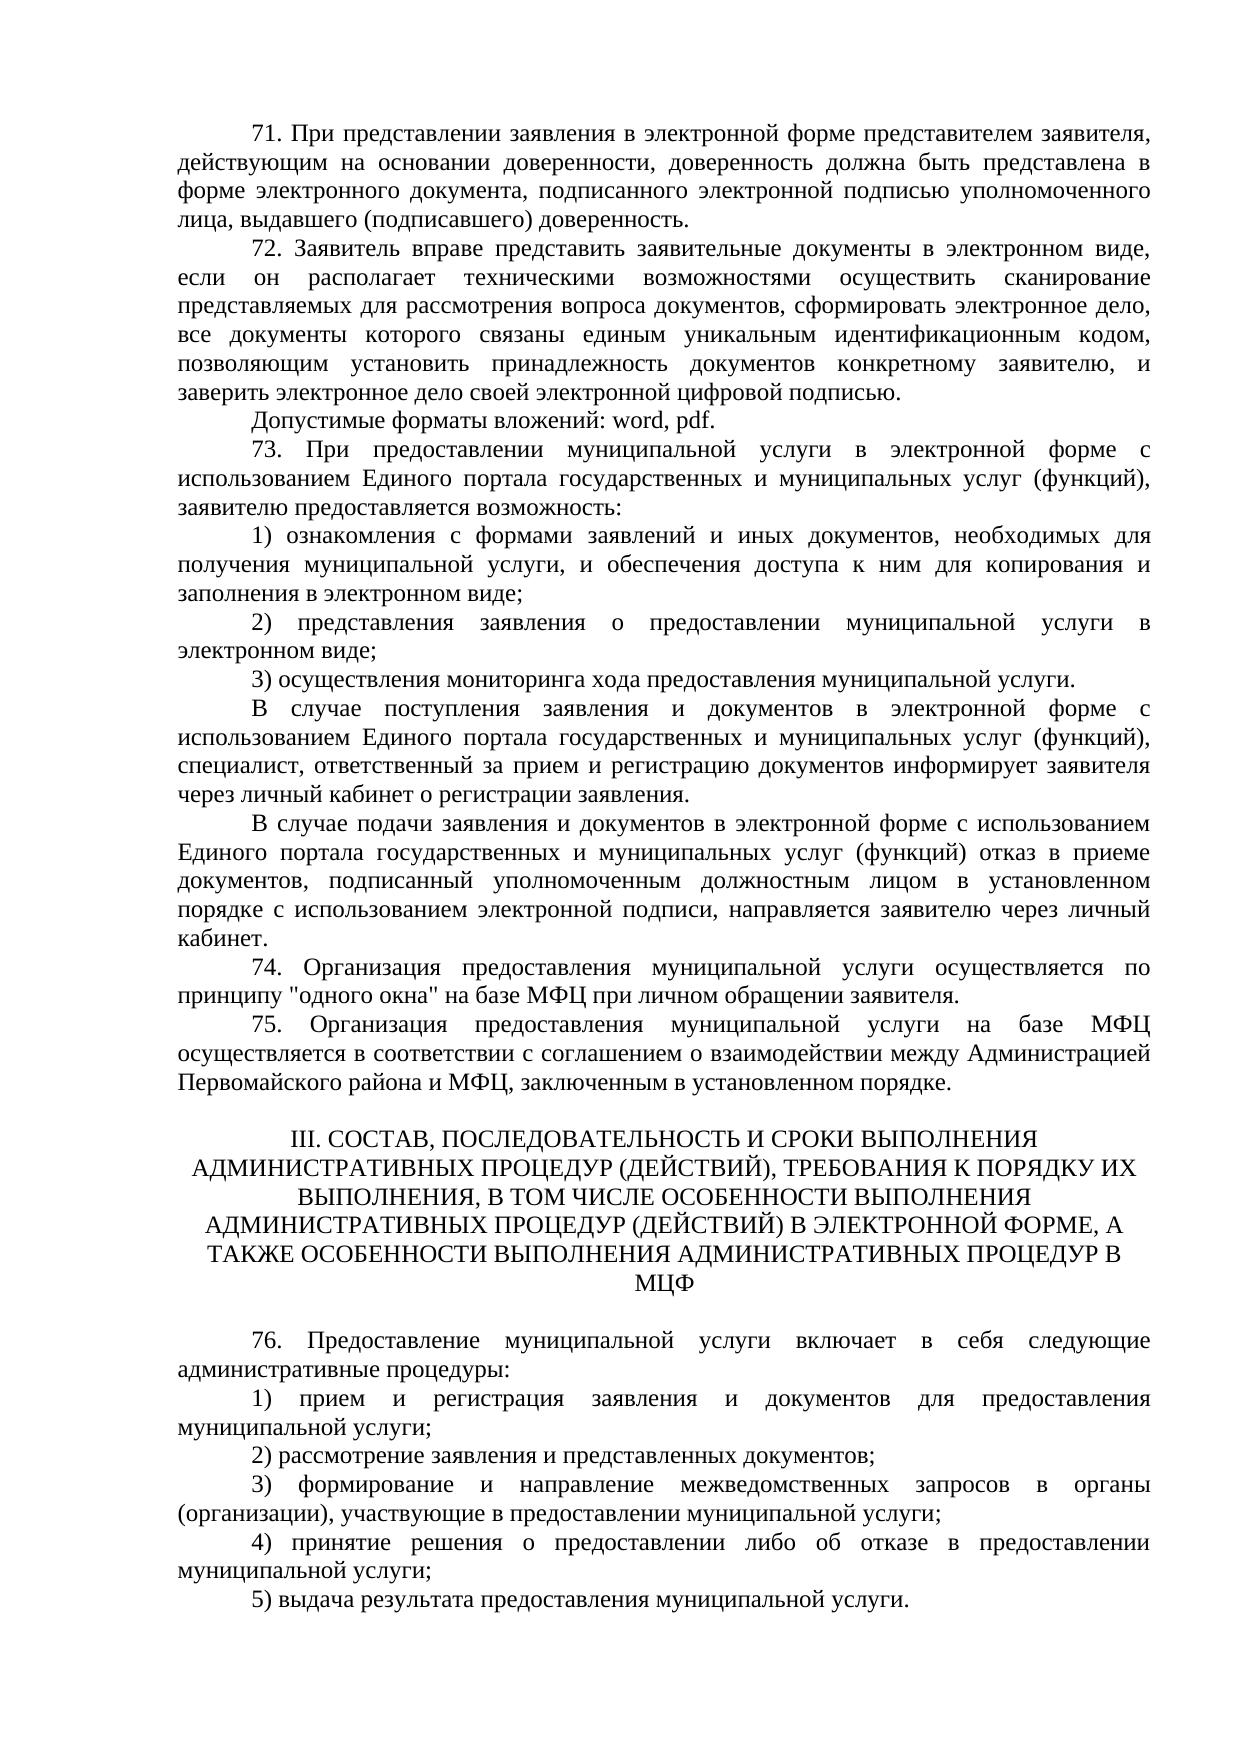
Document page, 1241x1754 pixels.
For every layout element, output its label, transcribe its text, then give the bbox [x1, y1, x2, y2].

text 73. При предоставлении муниципальной услуги в электронной форме с использованием Единого портала государственных и муниципальных услуг (функций), заявителю предоставляется возможность: [177, 434, 1152, 521]
text 1) прием и регистрация заявления и документов для предоставления муниципальной услуги; [177, 1383, 1152, 1441]
text 2) рассмотрение заявления и представленных документов; [177, 1441, 1152, 1469]
text 74. Организация предоставления муниципальной услуги осуществляется по принципу "одного окна" на базе МФЦ при личном обращении заявителя. [177, 952, 1152, 1009]
text 4) принятие решения о предоставлении либо об отказе в предоставлении муниципальной услуги; [177, 1527, 1152, 1584]
text 71. При представлении заявления в электронной форме представителем заявителя, действующим на основании доверенности, доверенность должна быть представлена в форме электронного документа, подписанного электронной подписью уполномоченного лица, выдавшего (подписавшего) доверенность. [177, 118, 1152, 233]
text В случае подачи заявления и документов в электронной форме с использованием Единого портала государственных и муниципальных услуг (функций) отказ в приеме документов, подписанный уполномоченным должностным лицом в установленном порядке с использованием электронной подписи, направляется заявителю через личный кабинет. [177, 808, 1152, 952]
text Допустимые форматы вложений: word, pdf. [177, 406, 1152, 434]
text 2) представления заявления о предоставлении муниципальной услуги в электронном виде; [177, 607, 1152, 664]
text 76. Предоставление муниципальной услуги включает в себя следующие административные процедуры: [177, 1326, 1152, 1383]
text 1) ознакомления с формами заявлений и иных документов, необходимых для получения муниципальной услуги, и обеспечения доступа к ним для копирования и заполнения в электронном виде; [177, 521, 1152, 607]
text 5) выдача результата предоставления муниципальной услуги. [177, 1584, 1152, 1613]
text 72. Заявитель вправе представить заявительные документы в электронном виде, если он располагает техническими возможностями осуществить сканирование представляемых для рассмотрения вопроса документов, сформировать электронное дело, все документы которого связаны единым уникальным идентификационным кодом, позволяющим установить принадлежность документов конкретному заявителю, и заверить электронное дело своей электронной цифровой подписью. [177, 233, 1152, 406]
text III. СОСТАВ, ПОСЛЕДОВАТЕЛЬНОСТЬ И СРОКИ ВЫПОЛНЕНИЯ АДМИНИСТРАТИВНЫХ ПРОЦЕДУР (ДЕЙСТВИЙ), ТРЕБОВАНИЯ К ПОРЯДКУ ИХ ВЫПОЛНЕНИЯ, В ТОМ ЧИСЛЕ ОСОБЕННОСТИ ВЫПОЛНЕНИЯ АДМИНИСТРАТИВНЫХ ПРОЦЕДУР (ДЕЙСТВИЙ) В ЭЛЕКТРОННОЙ ФОРМЕ, А ТАКЖЕ ОСОБЕННОСТИ ВЫПОЛНЕНИЯ АДМИНИСТРАТИВНЫХ ПРОЦЕДУР В МЦФ [177, 1124, 1152, 1297]
text 75. Организация предоставления муниципальной услуги на базе МФЦ осуществляется в соответствии с соглашением о взаимодействии между Администрацией Первомайского района и МФЦ, заключенным в установленном порядке. [177, 1009, 1152, 1096]
text В случае поступления заявления и документов в электронной форме с использованием Единого портала государственных и муниципальных услуг (функций), специалист, ответственный за прием и регистрацию документов информирует заявителя через личный кабинет о регистрации заявления. [177, 693, 1152, 808]
text 3) формирование и направление межведомственных запросов в органы (организации), участвующие в предоставлении муниципальной услуги; [177, 1469, 1152, 1527]
text 3) осуществления мониторинга хода предоставления муниципальной услуги. [177, 664, 1152, 693]
